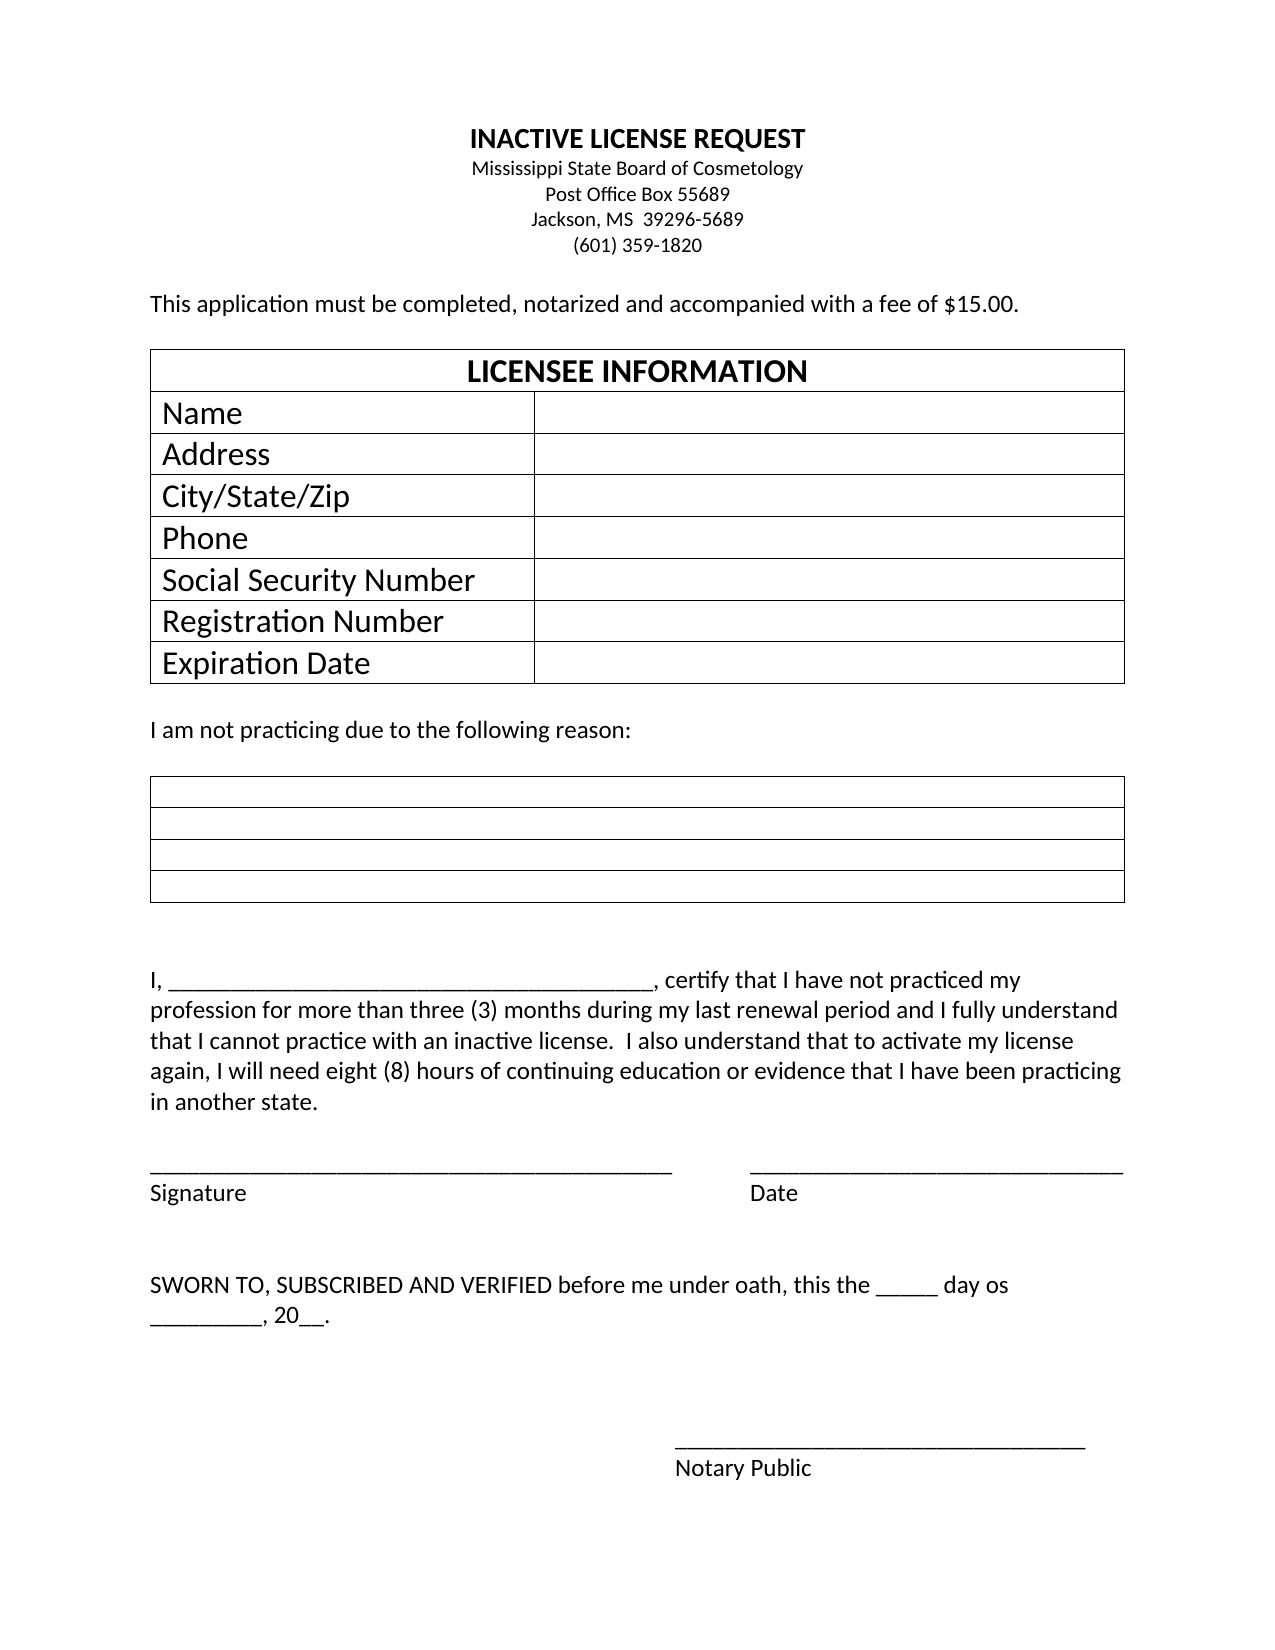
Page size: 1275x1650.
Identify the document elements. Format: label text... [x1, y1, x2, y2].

table_cell City/State/Zip [151, 475, 534, 516]
table_cell [151, 871, 1124, 902]
table_cell [535, 434, 1124, 474]
text INACTIVE LICENSE REQUEST [150, 120, 1125, 156]
table_header LICENSEE INFORMATION [151, 350, 1124, 391]
table_cell Phone [151, 517, 534, 558]
table_cell Name [151, 392, 534, 432]
table_cell Address [151, 434, 534, 474]
text Jackson, MS 39296-5689 [150, 206, 1125, 232]
table_cell [535, 392, 1124, 432]
text I am not practicing due to the following reason: [150, 714, 1125, 745]
table_cell [151, 840, 1124, 870]
text Signature Date [150, 1178, 1125, 1208]
table_cell [535, 559, 1124, 599]
text Mississippi State Board of Cosmetology [150, 156, 1125, 181]
text Notary Public [150, 1452, 1125, 1483]
text _________________________________ [150, 1422, 1125, 1452]
text Post Office Box 55689 [150, 181, 1125, 206]
table_cell Registration Number [151, 601, 534, 641]
table_cell [535, 475, 1124, 516]
table_cell [535, 517, 1124, 558]
table_cell [535, 601, 1124, 641]
table_header [151, 777, 1124, 807]
text This application must be completed, notarized and accompanied with a fee of $15.00. [150, 288, 1125, 318]
table_cell [151, 808, 1124, 839]
text SWORN TO, SUBSCRIBED AND VERIFIED before me under oath, this the _____ day os _________, 20__. [150, 1269, 1125, 1330]
text __________________________________________ ______________________________ [150, 1147, 1125, 1178]
table_cell [535, 642, 1124, 683]
text (601) 359-1820 [150, 232, 1125, 257]
table_cell Social Security Number [151, 559, 534, 599]
table_cell Expiration Date [151, 642, 534, 683]
text I, _______________________________________, certify that I have not practiced my profession for more than three (3) months during my last renewal period and I fully understand that I cannot practice with an inactive license. I also understand that to activate my license again, I will need eight (8) hours of continuing education or evidence that I have been practicing in another state. [150, 964, 1125, 1117]
